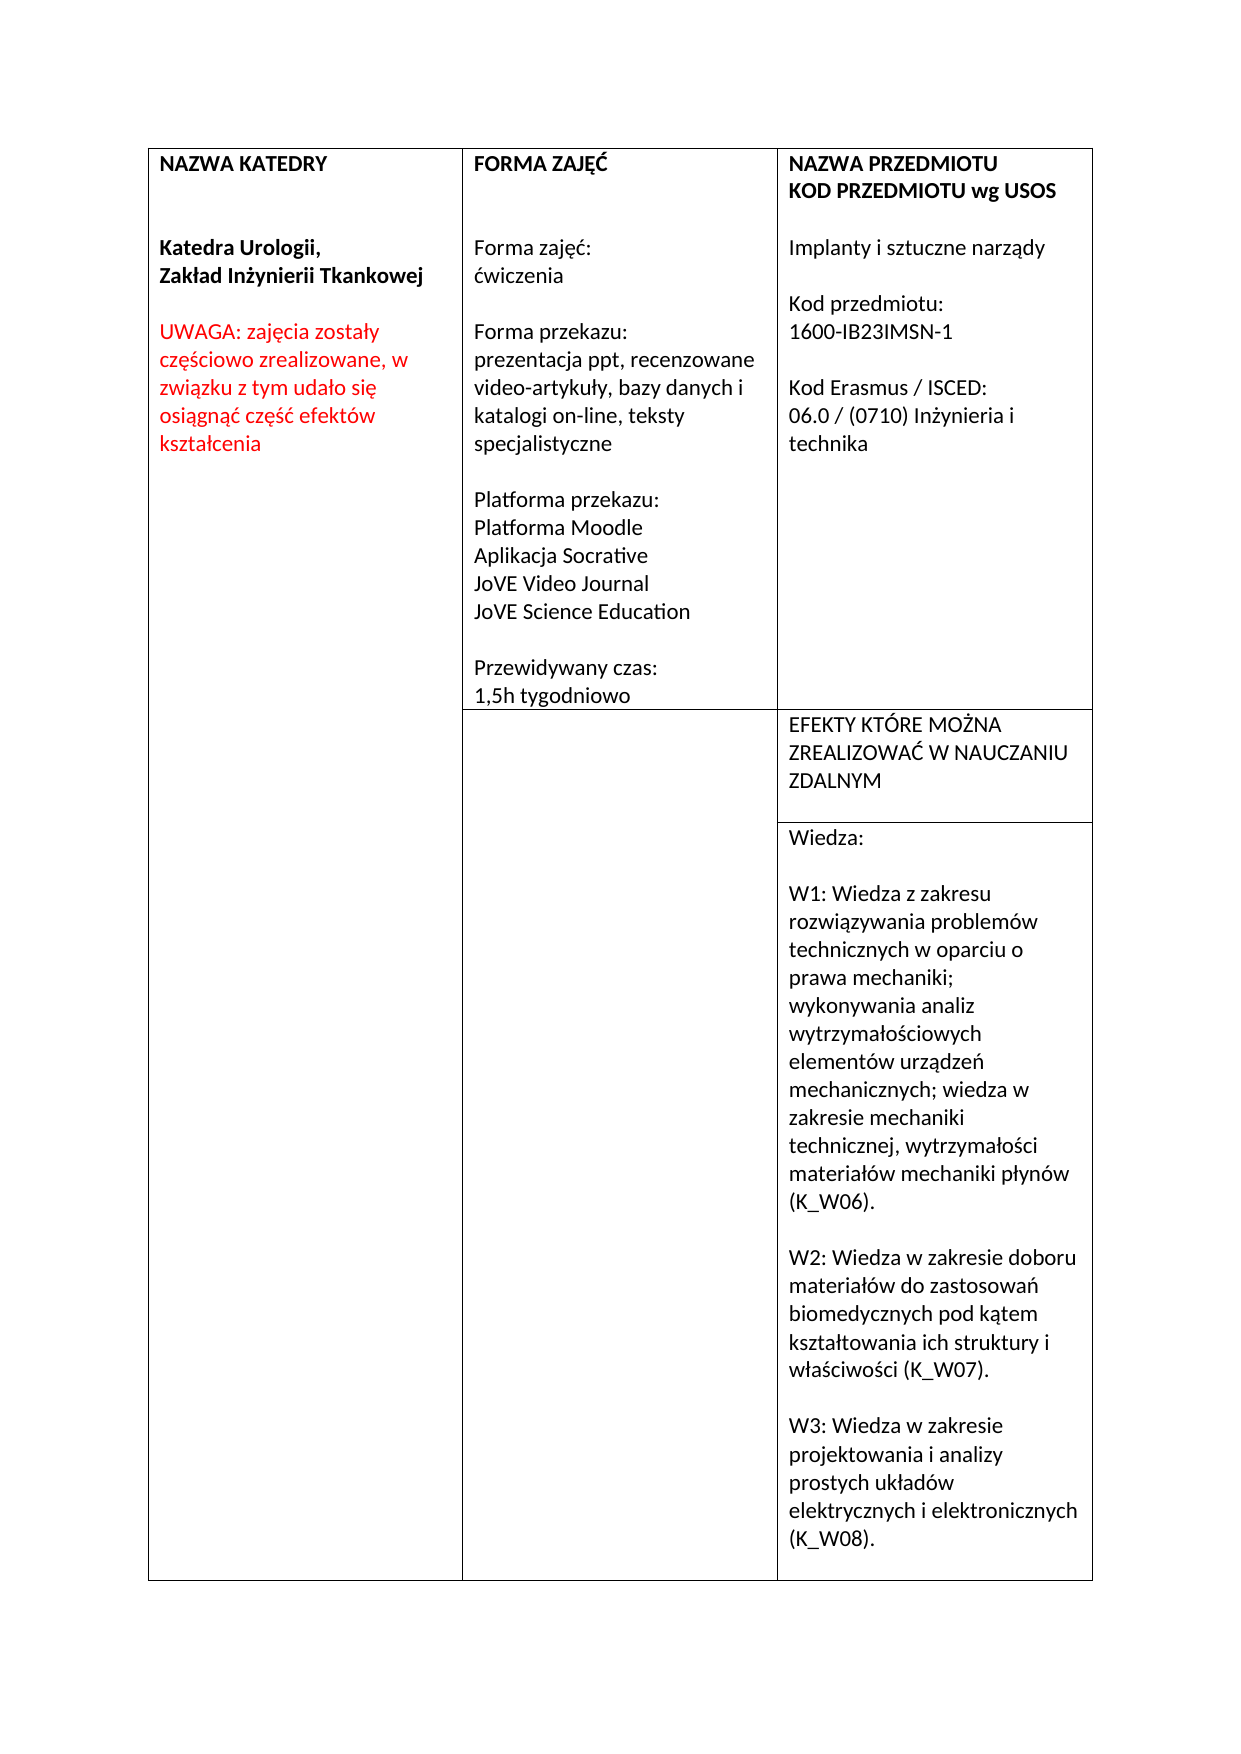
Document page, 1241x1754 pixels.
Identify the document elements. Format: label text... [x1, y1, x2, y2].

table_header NAZWA KATEDRY Katedra Urologii, Zakład Inżynierii Tkankowej UWAGA: zajęcia zostały częściowo zrealizowane, w związku z tym udało się osiągnąć część efektów kształcenia [149, 149, 462, 1580]
table_cell [463, 710, 777, 1580]
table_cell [778, 823, 1092, 1580]
table_header FORMA ZAJĘĆ Forma zajęć: ćwiczenia Forma przekazu: prezentacja ppt, recenzowane video-artykuły, bazy danych i katalogi on-line, teksty specjalistyczne Platforma przekazu: Platforma Moodle Aplikacja Socrative JoVE Video Journal JoVE Science Education Przewidywany czas: 1,5h tygodniowo [463, 149, 777, 709]
table_header NAZWA PRZEDMIOTU KOD PRZEDMIOTU wg USOS Implanty i sztuczne narządy Kod przedmiotu: 1600-IB23IMSN-1 Kod Erasmus / ISCED: 06.0 / (0710) Inżynieria i technika [778, 149, 1092, 709]
table_cell EFEKTY KTÓRE MOŻNA ZREALIZOWAĆ W NAUCZANIU ZDALNYM [778, 710, 1092, 822]
